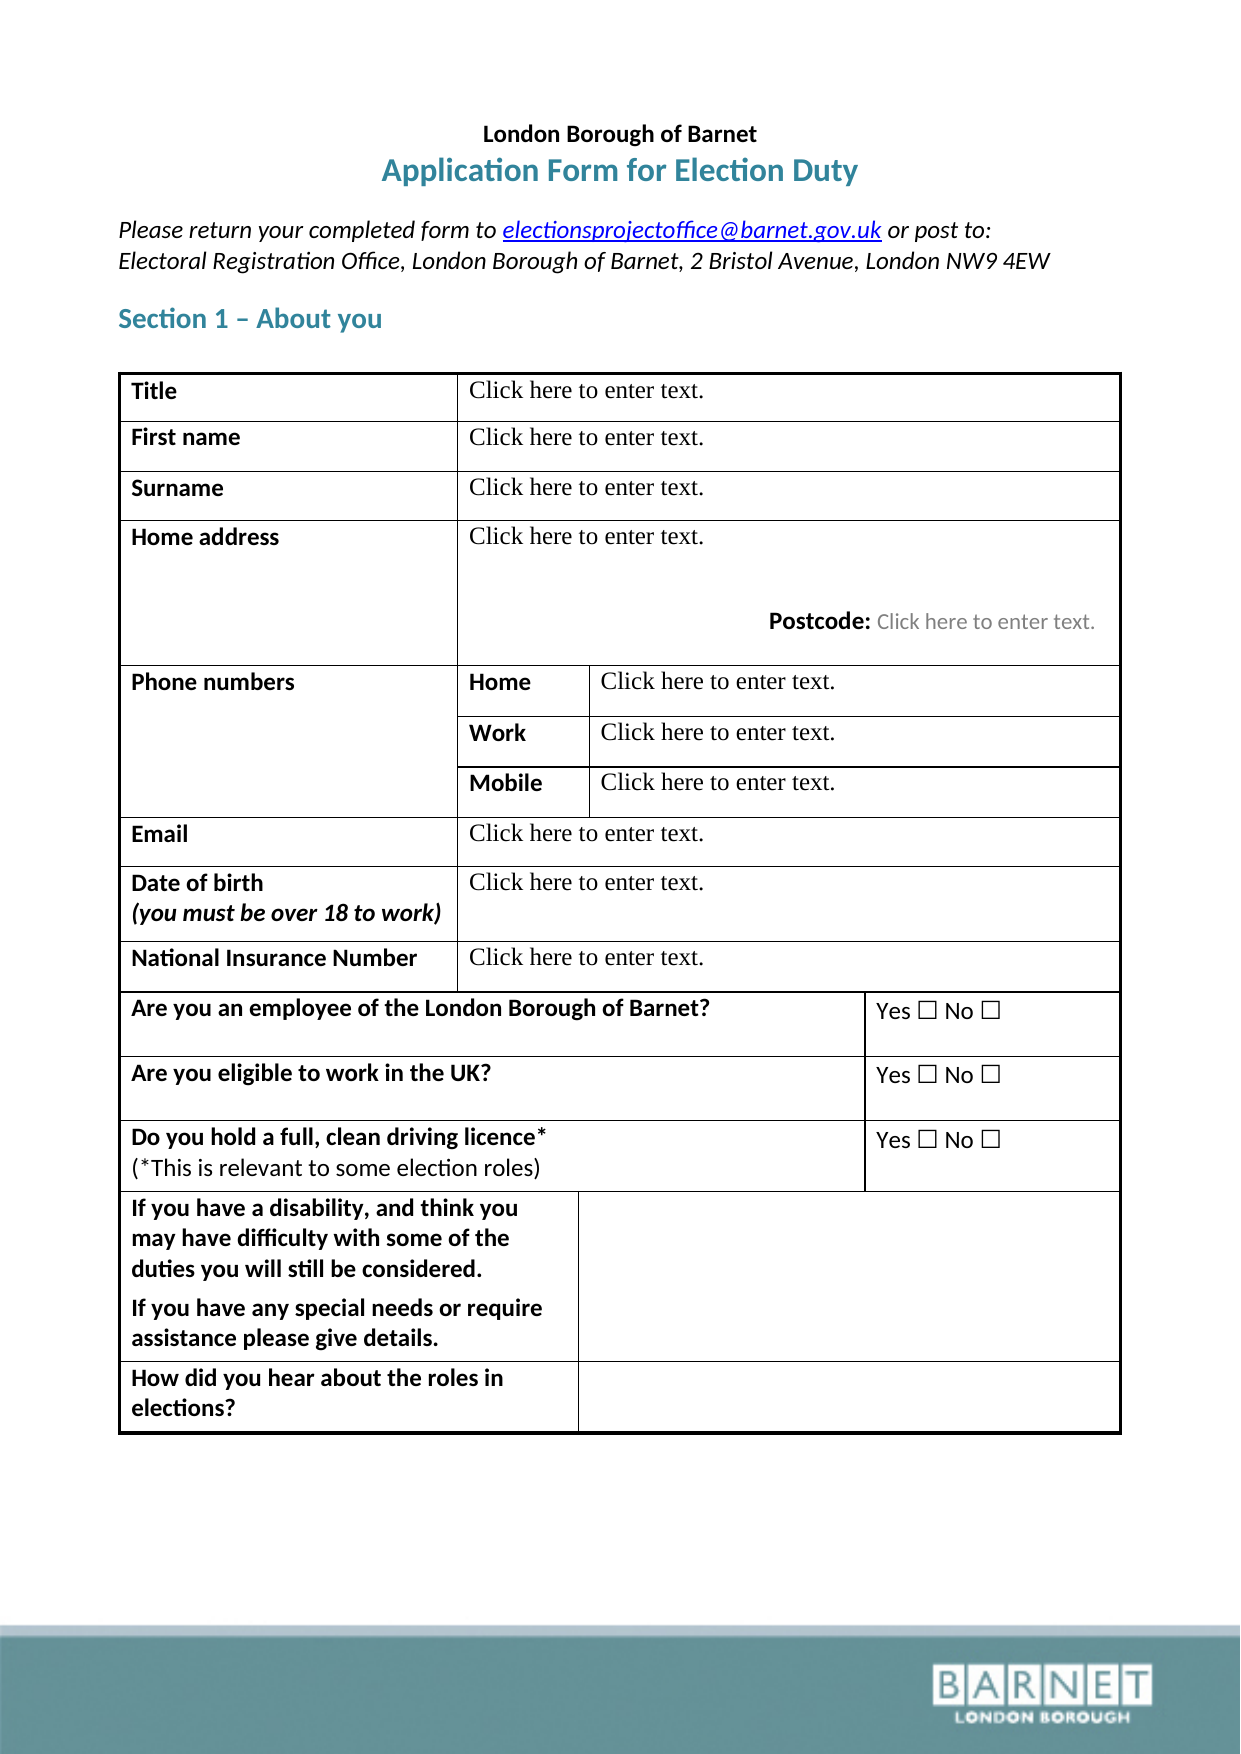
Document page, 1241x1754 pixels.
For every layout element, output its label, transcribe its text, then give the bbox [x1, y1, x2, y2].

table_cell Yes No [866, 1057, 1119, 1120]
table_cell Home [458, 666, 589, 716]
table_cell Phone numbers [121, 666, 457, 817]
picture [0, 0, 1240, 1754]
table_cell Work [458, 717, 589, 766]
table_cell Email [121, 818, 457, 866]
table_cell Surname [121, 472, 457, 520]
table_cell Mobile [458, 768, 589, 817]
table_header Title [121, 375, 457, 421]
table_cell Yes No [866, 993, 1119, 1056]
table_cell Do you hold a full, clean driving licence* (*This is relevant to some election roles) [121, 1121, 864, 1191]
text Application Form for Election Duty [118, 149, 1122, 189]
table_cell Are you eligible to work in the UK? [121, 1057, 864, 1120]
table_cell National Insurance Number [121, 942, 457, 991]
table_cell Are you an employee of the London Borough of Barnet? [121, 993, 864, 1056]
table_cell If you have a disability, and think you may have difficulty with some of the duties you will still be considered. If you have any special needs or require assistance please give details. [121, 1192, 578, 1361]
text Section 1 – About you [118, 300, 1122, 336]
table_cell Postcode: [458, 521, 1119, 665]
table_cell [579, 1192, 1119, 1361]
table_cell Home address [121, 521, 457, 665]
table_cell Yes No [866, 1121, 1119, 1191]
table_cell [579, 1362, 1119, 1431]
table_cell How did you hear about the roles in elections? [121, 1362, 578, 1431]
table_cell Date of birth (you must be over 18 to work) [121, 867, 457, 941]
table_cell First name [121, 422, 457, 471]
text London Borough of Barnet [118, 118, 1122, 149]
text Please return your completed form to electionsprojectoffice@barnet.gov.uk or post to: Electoral Registration Office, London Borough of Barnet, 2 Bristol Avenue, London NW9 4EW [118, 214, 1122, 275]
